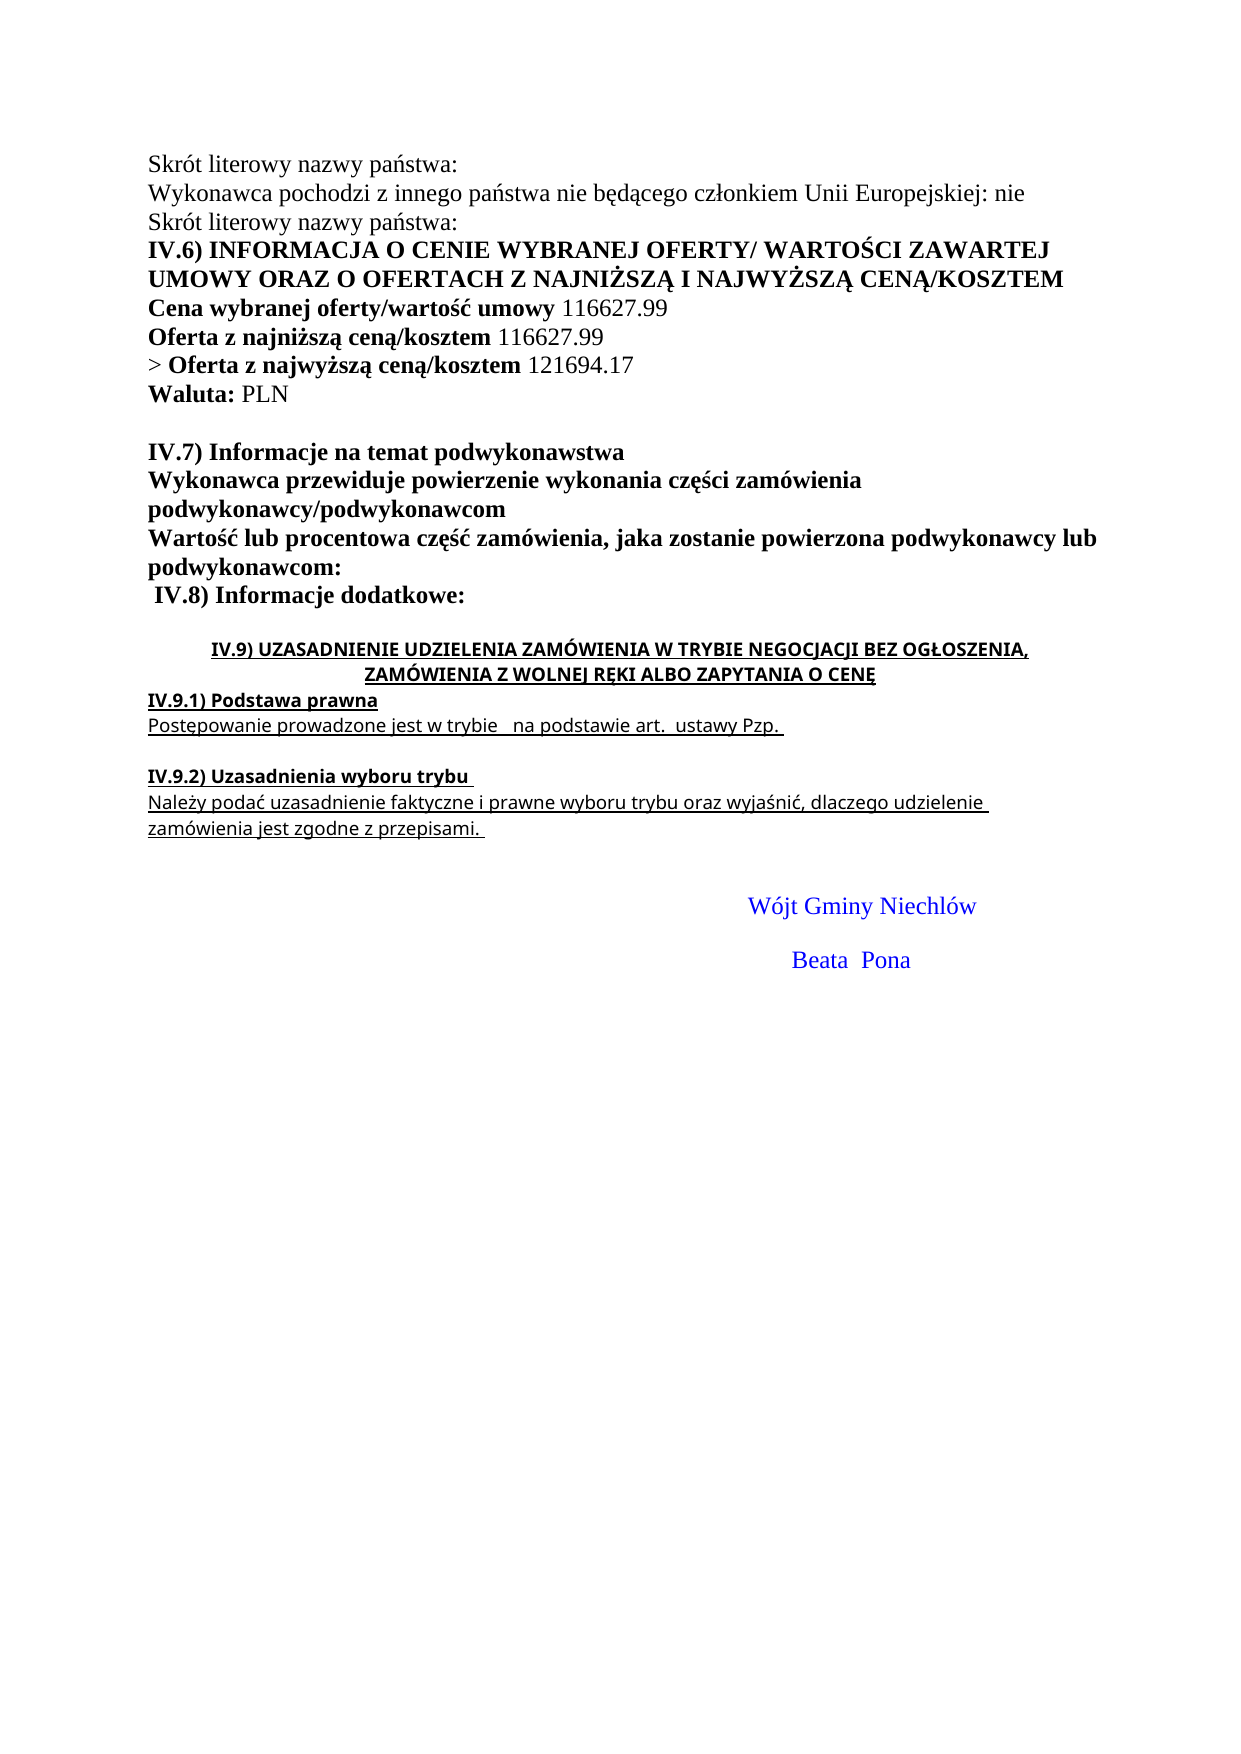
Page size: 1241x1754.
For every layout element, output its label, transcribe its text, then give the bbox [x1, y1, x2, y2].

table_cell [146, 148, 1100, 611]
text IV.9) UZASADNIENIE UDZIELENIA ZAMÓWIENIA W TRYBIE NEGOCJACJI BEZ OGŁOSZENIA, ZAMÓWIENIA Z WOLNEJ RĘKI ALBO ZAPYTANIA O CENĘ [148, 636, 1093, 687]
text IV.9.1) Podstawa prawna Postępowanie prowadzone jest w trybie na podstawie art. ustawy Pzp. IV.9.2) Uzasadnienia wyboru trybu Należy podać uzasadnienie faktyczne i prawne wyboru trybu oraz wyjaśnić, dlaczego udzielenie zamówienia jest zgodne z przepisami. [148, 687, 1093, 840]
text Beata Pona [148, 945, 1093, 973]
text Wójt Gminy Niechlów [148, 891, 1093, 920]
